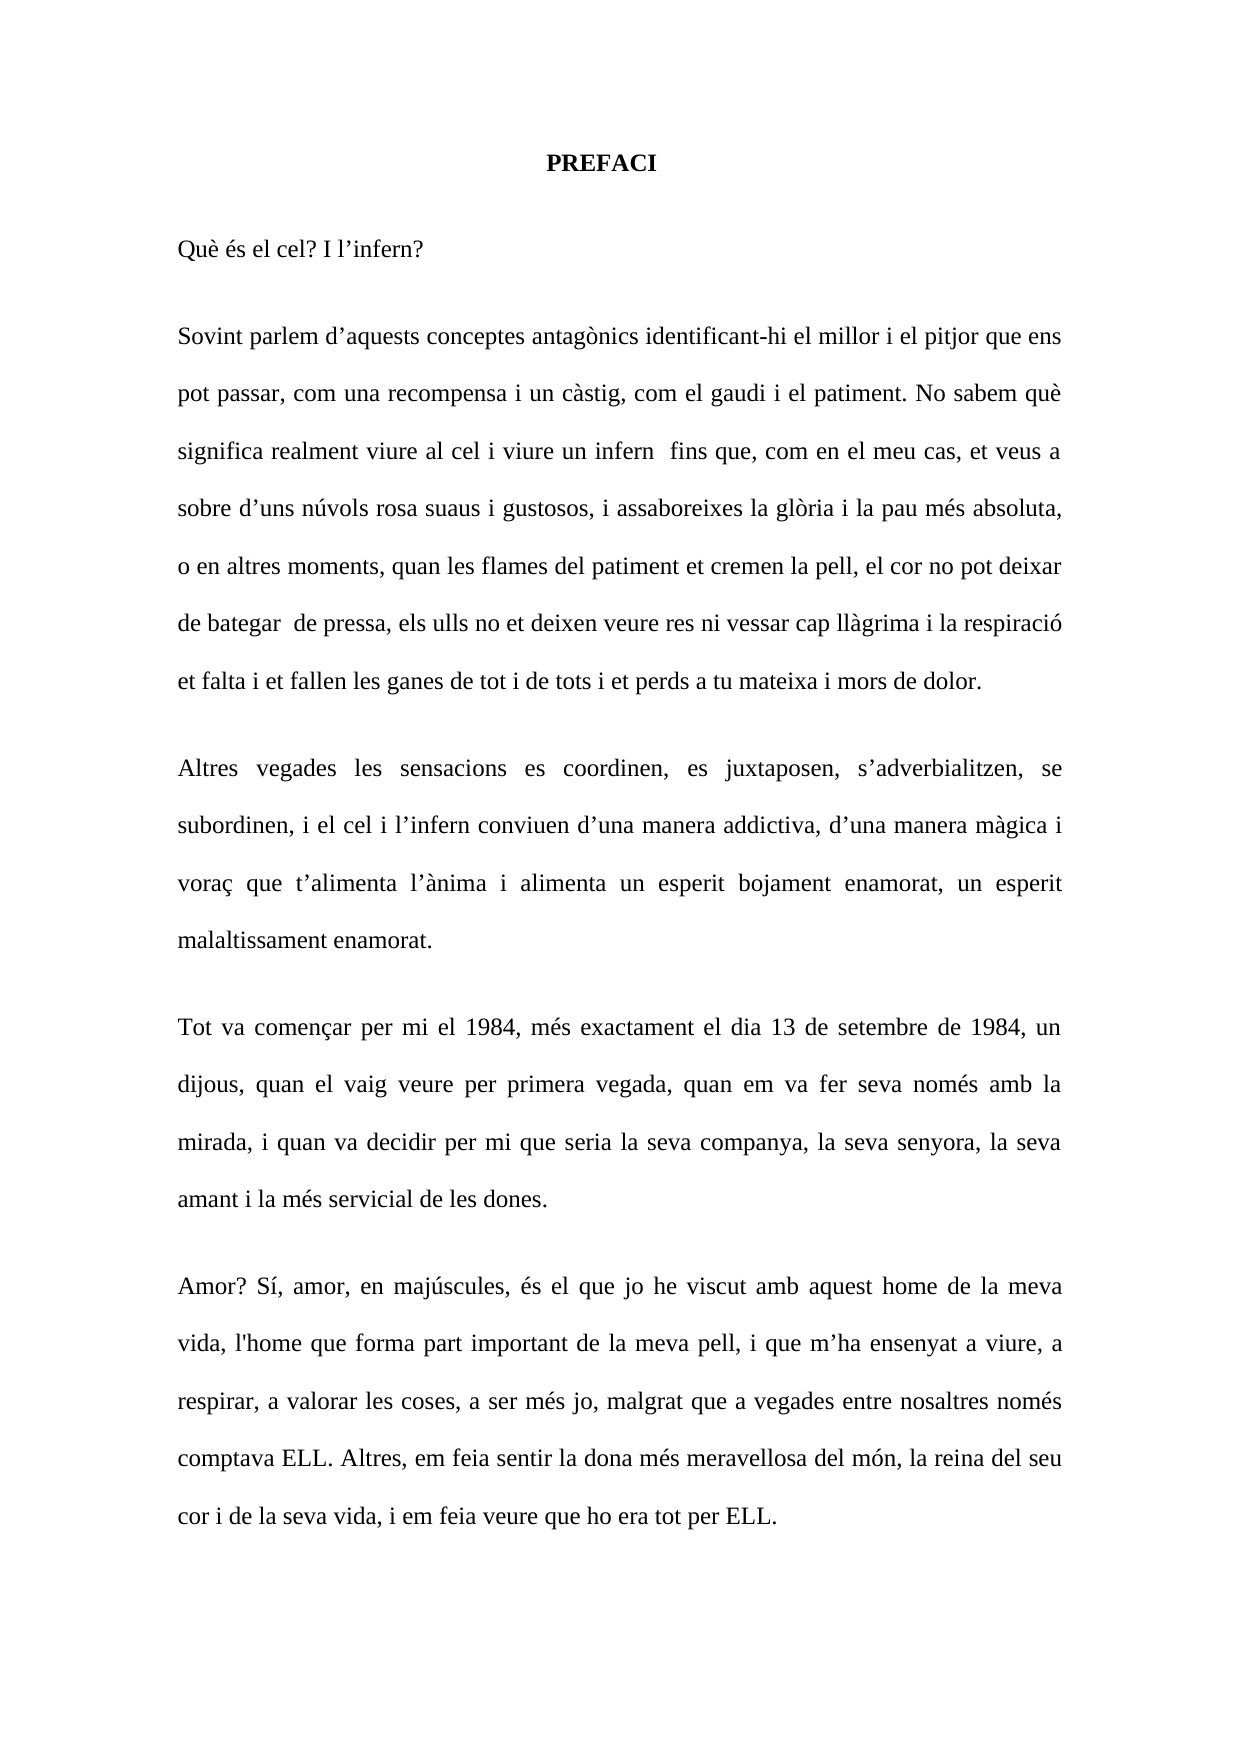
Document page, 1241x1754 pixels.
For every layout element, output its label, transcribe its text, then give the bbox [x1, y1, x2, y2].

text PREFACI [472, 148, 1063, 176]
text Tot va començar per mi el 1984, més exactament el dia 13 de setembre de 1984, un dijous, quan el vaig veure per primera vegada, quan em va fer seva només amb la mirada, i quan va decidir per mi que seria la seva companya, la seva senyora, la seva amant i la més servicial de les dones. [177, 1012, 1063, 1213]
text Amor? Sí, amor, en majúscules, és el que jo he viscut amb aquest home de la meva vida, l'home que forma part important de la meva pell, i que m’ha ensenyat a viure, a respirar, a valorar les coses, a ser més jo, malgrat que a vegades entre nosaltres només comptava ELL. Altres, em feia sentir la dona més meravellosa del món, la reina del seu cor i de la seva vida, i em feia veure que ho era tot per ELL. [177, 1271, 1063, 1530]
text Sovint parlem d’aquests conceptes antagònics identificant-hi el millor i el pitjor que ens pot passar, com una recompensa i un càstig, com el gaudi i el patiment. No sabem què significa realment viure al cel i viure un infern fins que, com en el meu cas, et veus a sobre d’uns núvols rosa suaus i gustosos, i assaboreixes la glòria i la pau més absoluta, o en altres moments, quan les flames del patiment et cremen la pell, el cor no pot deixar de bategar de pressa, els ulls no et deixen veure res ni vessar cap llàgrima i la respiració et falta i et fallen les ganes de tot i de tots i et perds a tu mateixa i mors de dolor. [177, 321, 1063, 695]
text Altres vegades les sensacions es coordinen, es juxtaposen, s’adverbialitzen, se subordinen, i el cel i l’infern conviuen d’una manera addictiva, d’una manera màgica i voraç que t’alimenta l’ànima i alimenta un esperit bojament enamorat, un esperit malaltissament enamorat. [177, 753, 1063, 954]
text Què és el cel? I l’infern? [177, 234, 1063, 263]
